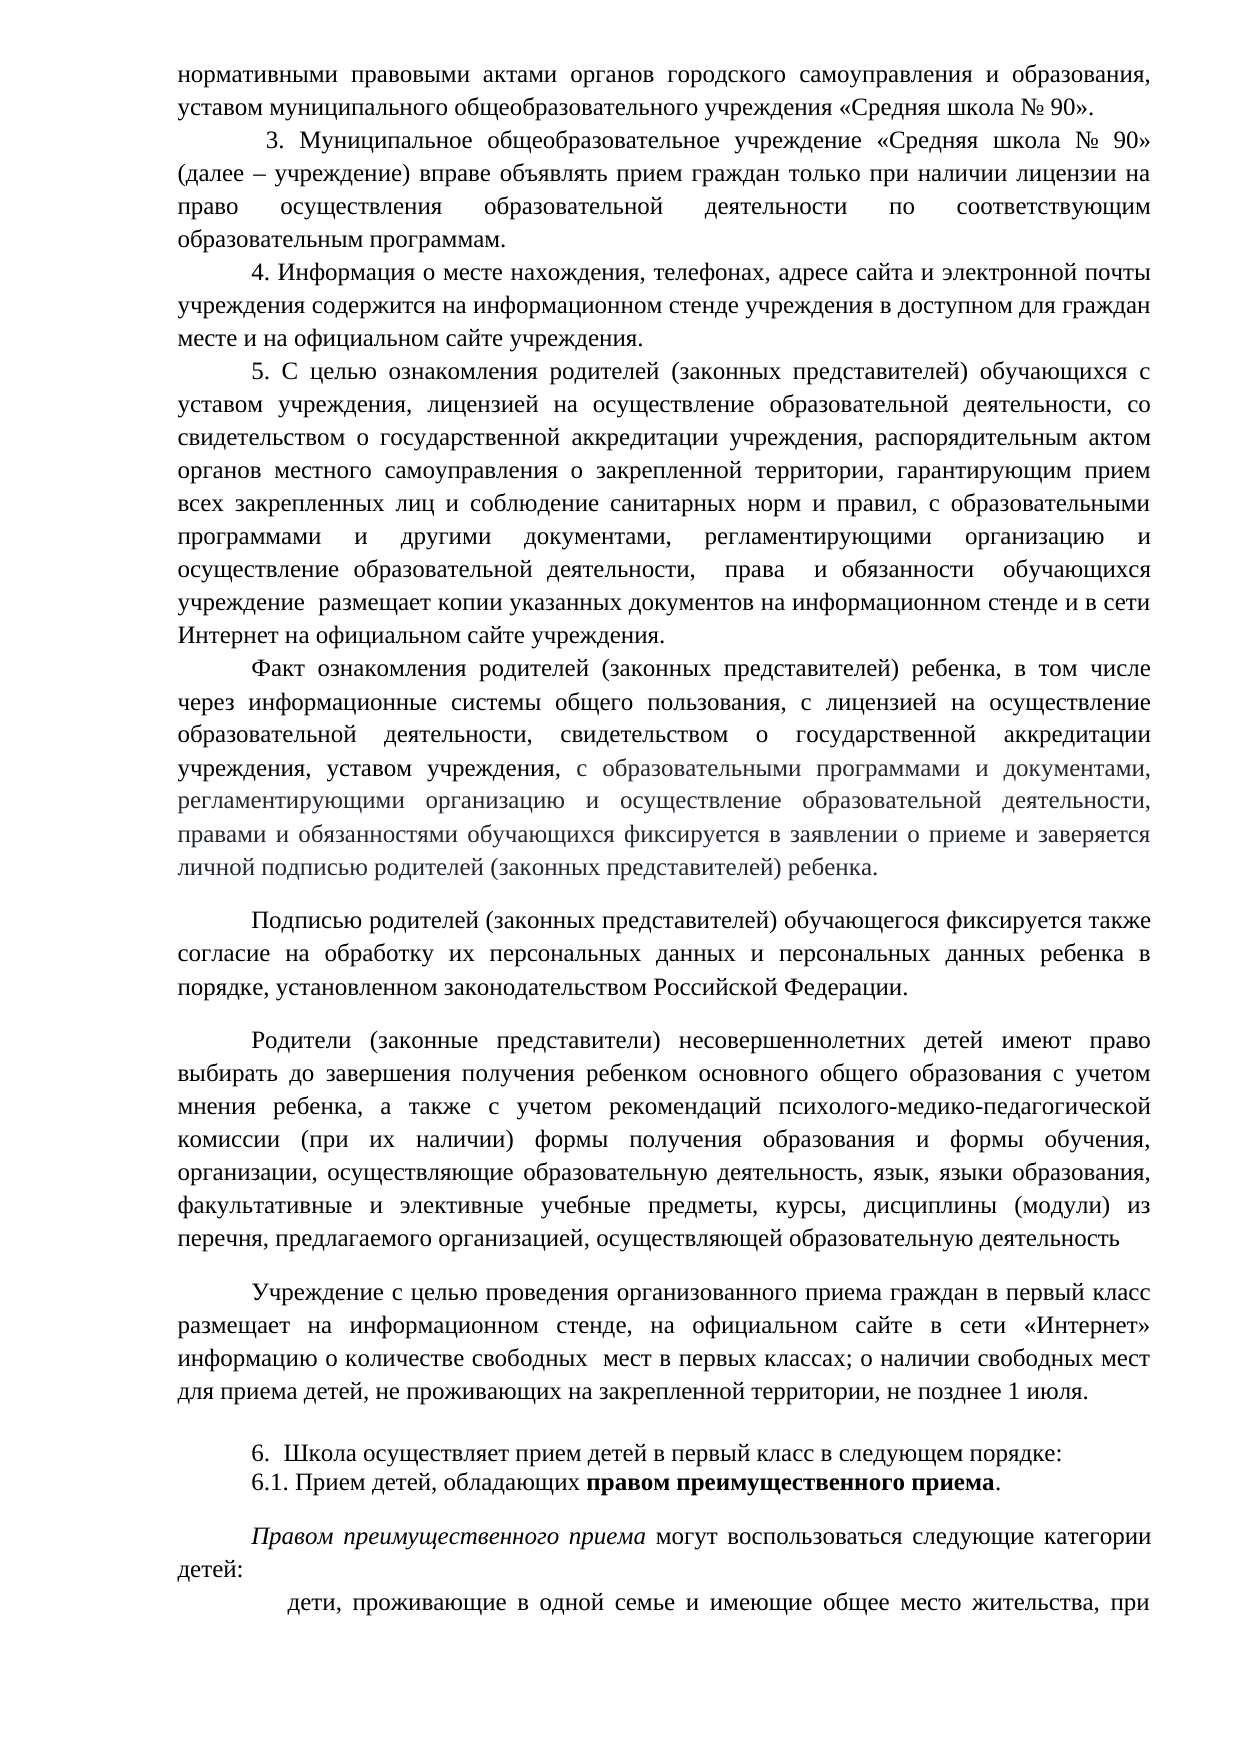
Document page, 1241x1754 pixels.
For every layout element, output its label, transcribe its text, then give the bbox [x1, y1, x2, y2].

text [192, 1587, 1152, 1616]
text Родители (законные представители) несовершеннолетних детей имеют право выбирать до завершения получения ребенком основного общего образования с учетом мнения ребенка, а также с учетом рекомендаций психолого-медико-педагогической комиссии (при их наличии) формы получения образования и формы обучения, организации, осуществляющие образовательную деятельность, язык, языки образования, факультативные и элективные учебные предметы, курсы, дисциплины (модули) из перечня, предлагаемого организацией, осуществляющей образовательную деятельность [177, 1025, 1152, 1059]
text Правом преимущественного приема могут воспользоваться следующие категории детей: [177, 1521, 1152, 1583]
text Подписью родителей (законных представителей) обучающегося фиксируется также согласие на обработку их персональных данных и персональных данных ребенка в порядке, установленном законодательством Российской Федерации. [177, 906, 1152, 1000]
text 5. С целью ознакомления родителей (законных представителей) обучающихся с уставом учреждения, лицензией на осуществление образовательной деятельности, со свидетельством о государственной аккредитации учреждения, распорядительным актом органов местного самоуправления о закрепленной территории, гарантирующим прием всех закрепленных лиц и соблюдение санитарных норм и правил, с образовательными программами и другими документами, регламентирующими организацию и осуществление образовательной деятельности, права и обязанности обучающихся учреждение размещает копии указанных документов на информационном стенде и в сети Интернет на официальном сайте учреждения. [177, 356, 1152, 649]
text 3. Муниципальное общеобразовательное учреждение «Средняя школа № 90» (далее – учреждение) вправе объявлять прием граждан только при наличии лицензии на право осуществления образовательной деятельности по соответствующим образовательным программам. [177, 125, 1152, 253]
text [177, 59, 1152, 121]
text 6.1. Прием детей, обладающих правом преимущественного приема. [177, 1467, 1152, 1496]
text 4. Информация о месте нахождения, телефонах, адресе сайта и электронной почты учреждения содержится на информационном стенде учреждения в доступном для граждан месте и на официальном сайте учреждения. [177, 257, 1152, 352]
text Факт ознакомления родителей (законных представителей) ребенка, в том числе через информационные системы общего пользования, с лицензией на осуществление образовательной деятельности, свидетельством о государственной аккредитации учреждения, уставом учреждения, с образовательными программами и документами, регламентирующими организацию и осуществление образовательной деятельности, правами и обязанностями обучающихся фиксируется в заявлении о приеме и заверяется личной подписью родителей (законных представителей) ребенка. [177, 847, 1152, 880]
text Учреждение с целью проведения организованного приема граждан в первый класс размещает на информационном стенде, на официальном сайте в сети «Интернет» информацию о количестве свободных мест в первых классах; о наличии свободных мест для приема детей, не проживающих на закрепленной территории, не позднее 1 июля. [177, 1277, 1152, 1405]
text Факт ознакомления родителей (законных представителей) ребенка, в том числе через информационные системы общего пользования, с лицензией на осуществление образовательной деятельности, свидетельством о государственной аккредитации учреждения, уставом учреждения, с образовательными программами и документами, регламентирующими организацию и осуществление образовательной деятельности, правами и обязанностями обучающихся фиксируется в заявлении о приеме и заверяется личной подписью родителей (законных представителей) ребенка. [177, 653, 1152, 786]
text 6. Школа осуществляет прием детей в первый класс в следующем порядке: [177, 1438, 1152, 1467]
